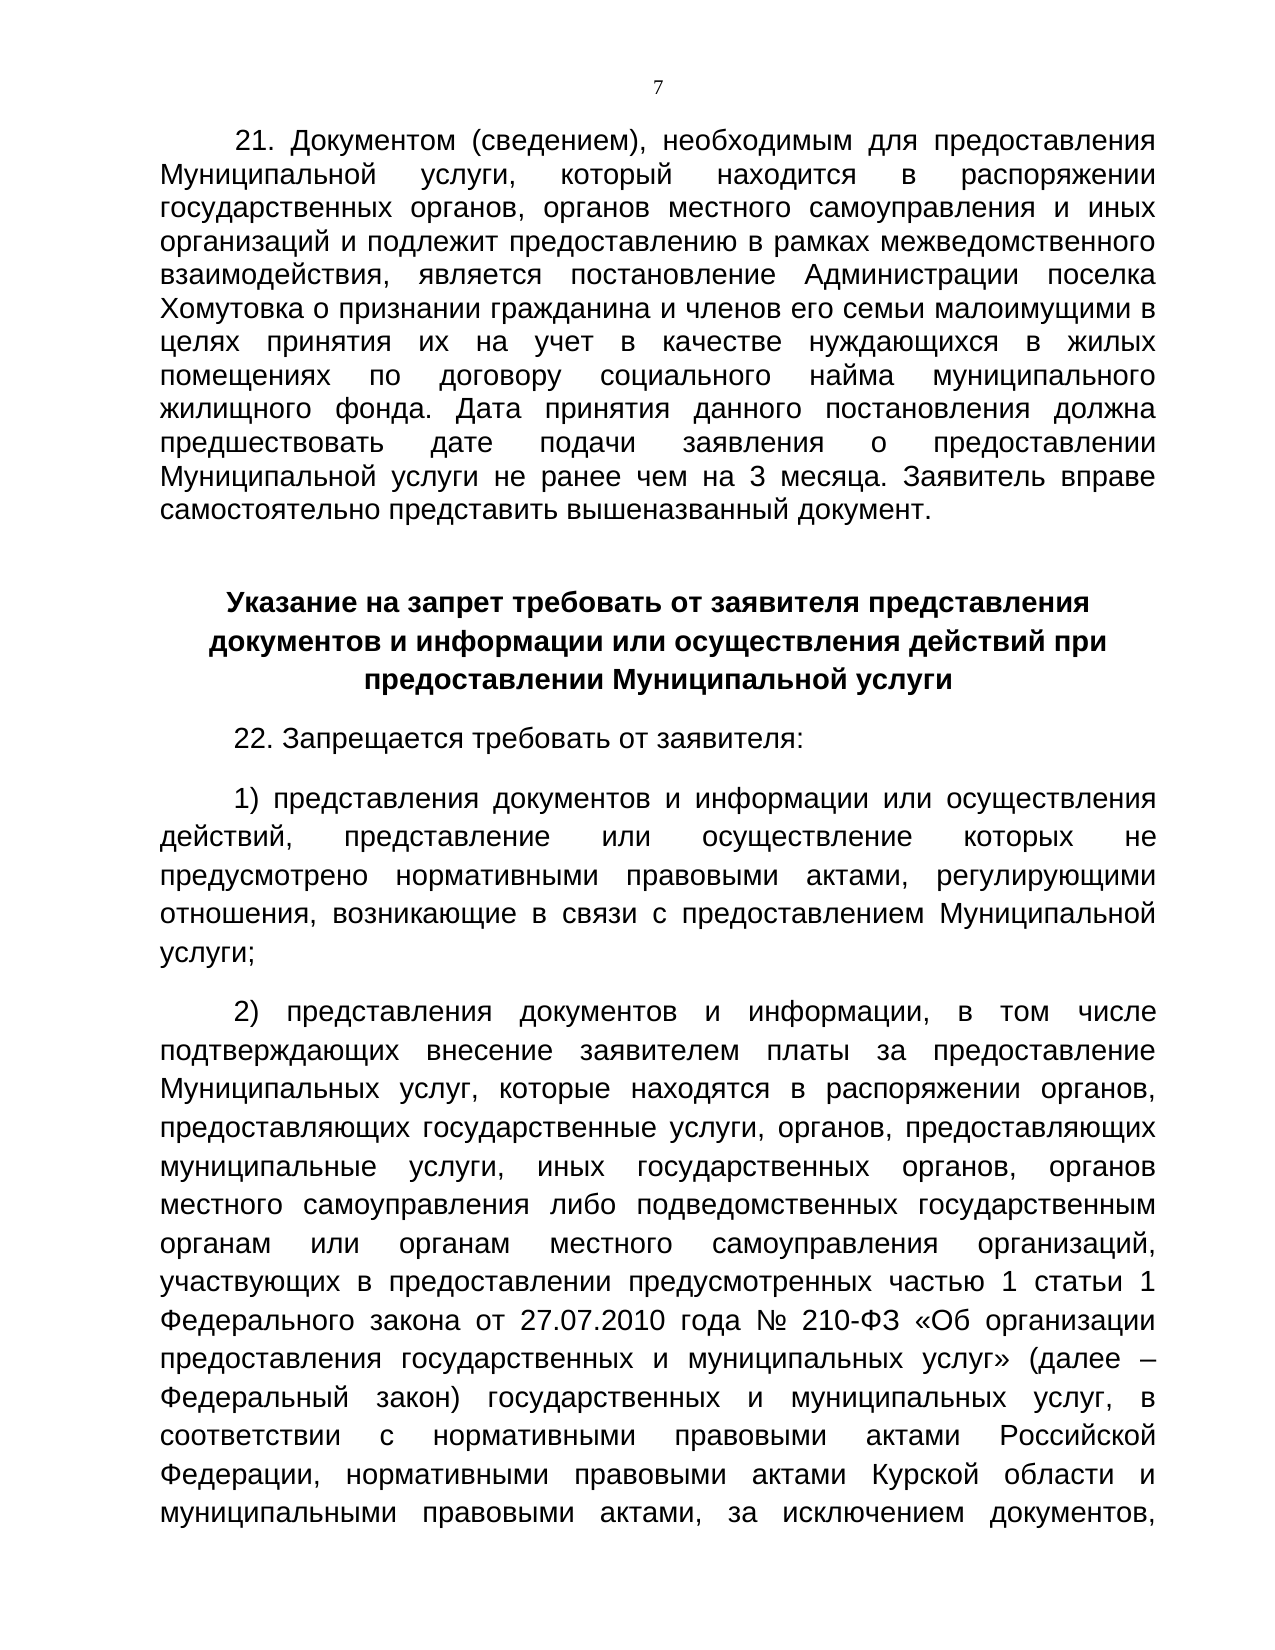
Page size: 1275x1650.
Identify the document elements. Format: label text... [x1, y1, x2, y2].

text Указание на запрет требовать от заявителя представления документов и информации или осуществления действий при предоставлении Муниципальной услуги [159, 585, 1157, 696]
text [159, 994, 1157, 1529]
text 22. Запрещается требовать от заявителя: [159, 721, 1157, 755]
text 21. Документом (сведением), необходимым для предоставления Муниципальной услуги, который находится в распоряжении государственных органов, органов местного самоуправления и иных организаций и подлежит предоставлению в рамках межведомственного взаимодействия, является постановление Администрации поселка Хомутовка о признании гражданина и членов его семьи малоимущими в целях принятия их на учет в качестве нуждающихся в жилых помещениях по договору социального найма муниципального жилищного фонда. Дата принятия данного постановления должна предшествовать дате подачи заявления о предоставлении Муниципальной услуги не ранее чем на 3 месяца. Заявитель вправе самостоятельно представить вышеназванный документ. [159, 123, 1157, 526]
text 1) представления документов и информации или осуществления действий, представление или осуществление которых не предусмотрено нормативными правовыми актами, регулирующими отношения, возникающие в связи с предоставлением Муниципальной услуги; [159, 781, 1157, 968]
